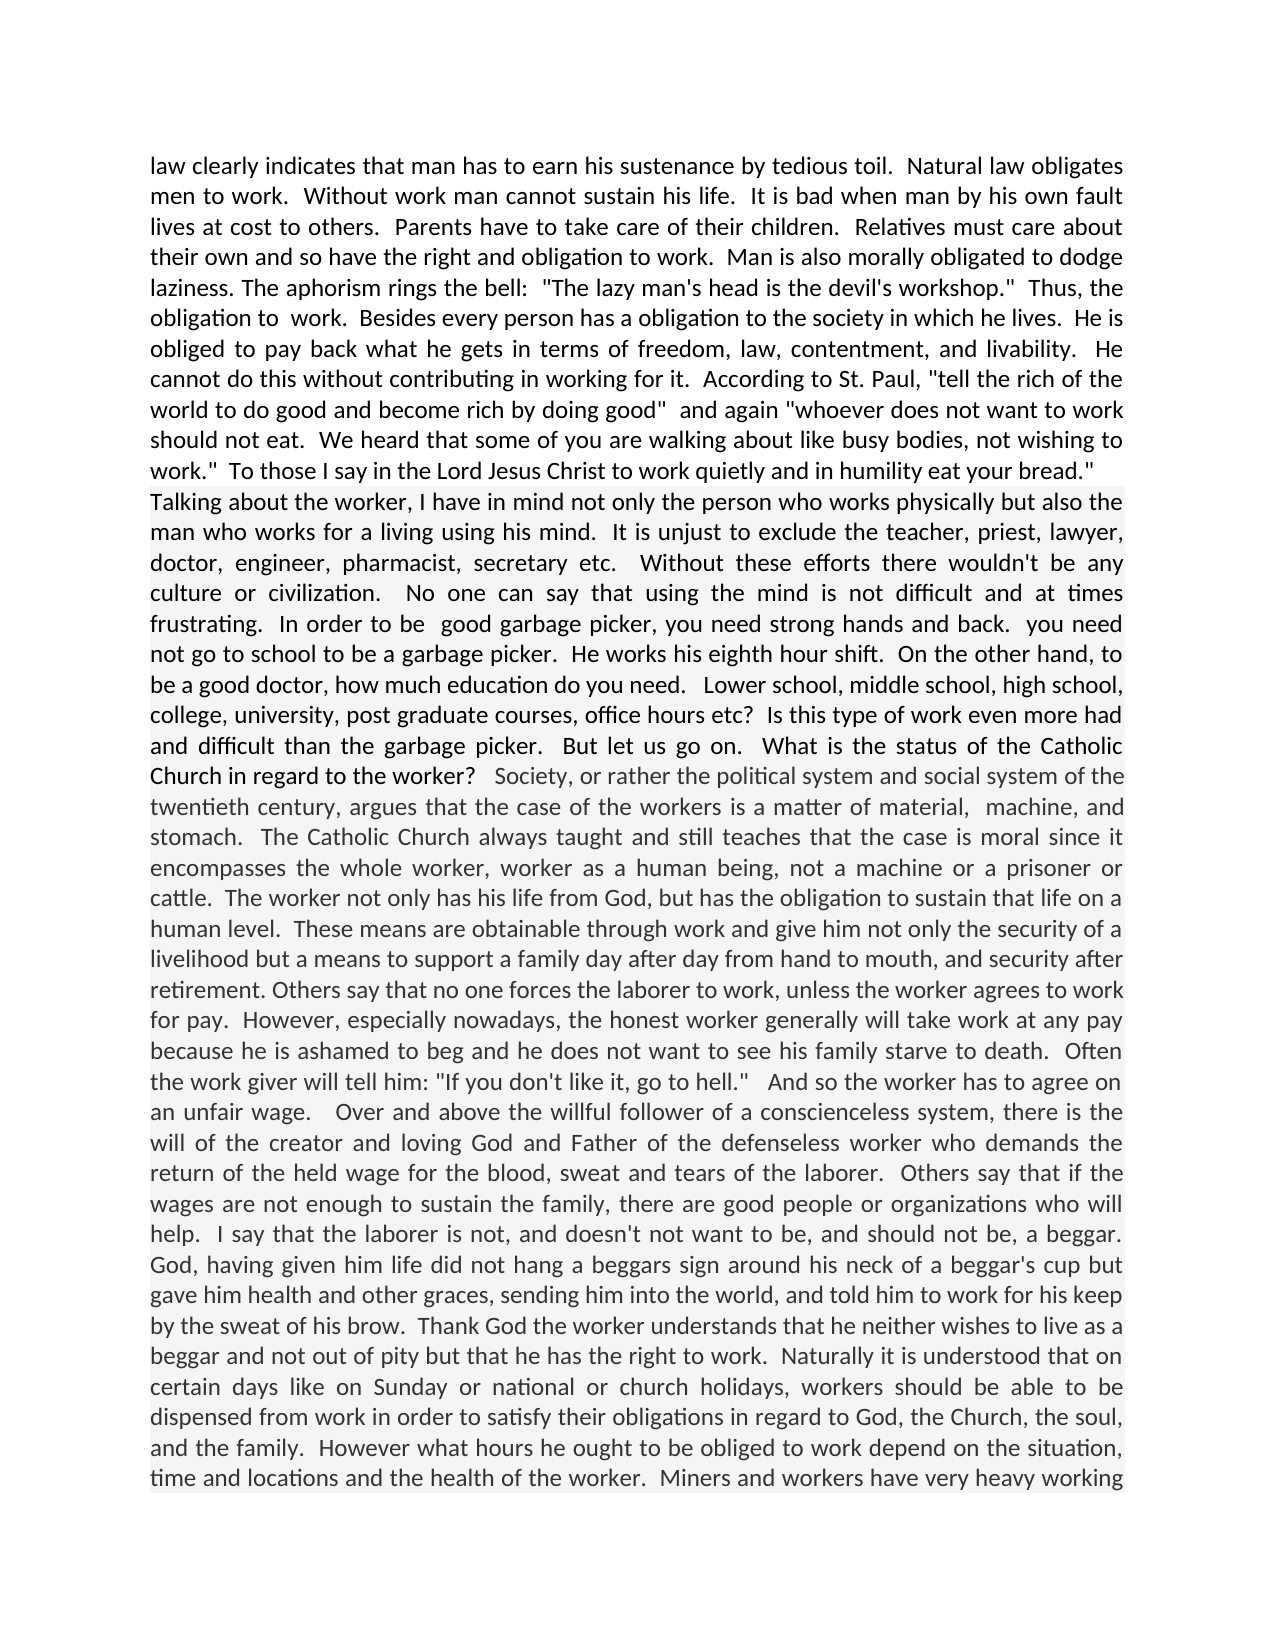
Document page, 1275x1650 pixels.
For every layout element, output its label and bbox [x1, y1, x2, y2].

text [150, 486, 1125, 1493]
text [150, 150, 1125, 486]
